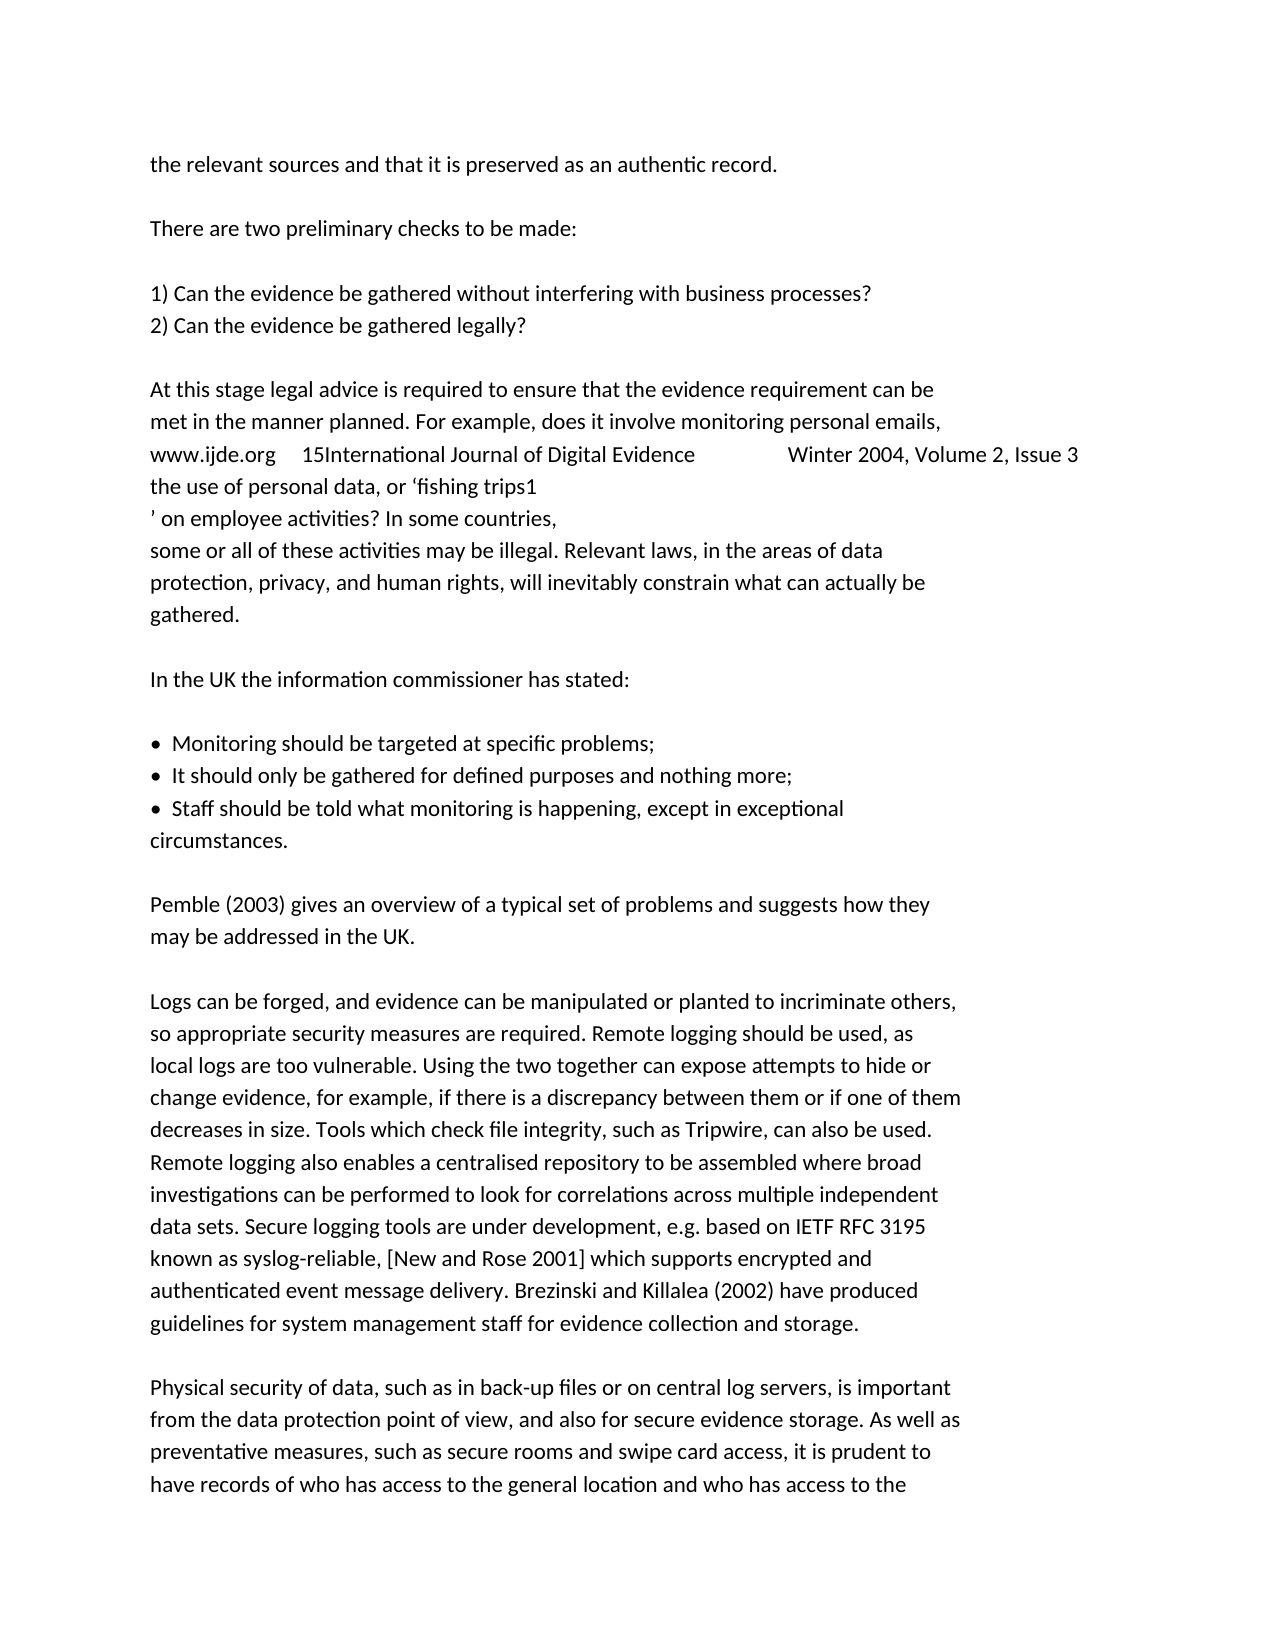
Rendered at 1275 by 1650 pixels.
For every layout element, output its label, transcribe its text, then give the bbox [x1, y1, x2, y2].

text Physical security of data, such as in back-up files or on central log servers, is important [150, 1373, 1125, 1401]
text local logs are too vulnerable. Using the two together can expose attempts to hide or [150, 1051, 1125, 1079]
text so appropriate security measures are required. Remote logging should be used, as [150, 1019, 1125, 1047]
text www.ijde.org 15International Journal of Digital Evidence Winter 2004, Volume 2, Issue 3 [150, 440, 1125, 468]
text Logs can be forged, and evidence can be manipulated or planted to incriminate others, [150, 987, 1125, 1015]
text decreases in size. Tools which check file integrity, such as Tripwire, can also be used. [150, 1116, 1125, 1144]
text • Monitoring should be targeted at specific problems; [150, 729, 1125, 757]
text known as syslog-reliable, [New and Rose 2001] which supports encrypted and [150, 1244, 1125, 1272]
text Pemble (2003) gives an overview of a typical set of problems and suggests how they [150, 890, 1125, 918]
text • Staff should be told what monitoring is happening, except in exceptional [150, 794, 1125, 822]
text may be addressed in the UK. [150, 922, 1125, 951]
text In the UK the information commissioner has stated: [150, 665, 1125, 693]
text authenticated event message delivery. Brezinski and Killalea (2002) have produced [150, 1277, 1125, 1304]
text • It should only be gathered for defined purposes and nothing more; [150, 762, 1125, 789]
text protection, privacy, and human rights, will inevitably constrain what can actually be [150, 568, 1125, 596]
text change evidence, for example, if there is a discrepancy between them or if one of them [150, 1083, 1125, 1111]
text 1) Can the evidence be gathered without interfering with business processes? [150, 279, 1125, 307]
text gathered. [150, 601, 1125, 629]
text preventative measures, such as secure rooms and swipe card access, it is prudent to [150, 1437, 1125, 1466]
text At this stage legal advice is required to ensure that the evidence requirement can be [150, 375, 1125, 403]
text investigations can be performed to look for correlations across multiple independent [150, 1180, 1125, 1208]
text ’ on employee activities? In some countries, [150, 504, 1125, 532]
text 2) Can the evidence be gathered legally? [150, 311, 1125, 339]
text circumstances. [150, 826, 1125, 854]
text from the data protection point of view, and also for secure evidence storage. As well as [150, 1405, 1125, 1433]
text There are two preliminary checks to be made: [150, 214, 1125, 242]
text guidelines for system management staff for evidence collection and storage. [150, 1309, 1125, 1337]
text the use of personal data, or ‘fishing trips1 [150, 472, 1125, 500]
text have records of who has access to the general location and who has access to the [150, 1470, 1125, 1498]
text some or all of these activities may be illegal. Relevant laws, in the areas of data [150, 536, 1125, 564]
text data sets. Secure logging tools are under development, e.g. based on IETF RFC 3195 [150, 1212, 1125, 1240]
text met in the manner planned. For example, does it involve monitoring personal emails, [150, 407, 1125, 436]
text Remote logging also enables a centralised repository to be assembled where broad [150, 1148, 1125, 1176]
text the relevant sources and that it is preserved as an authentic record. [150, 150, 1125, 178]
